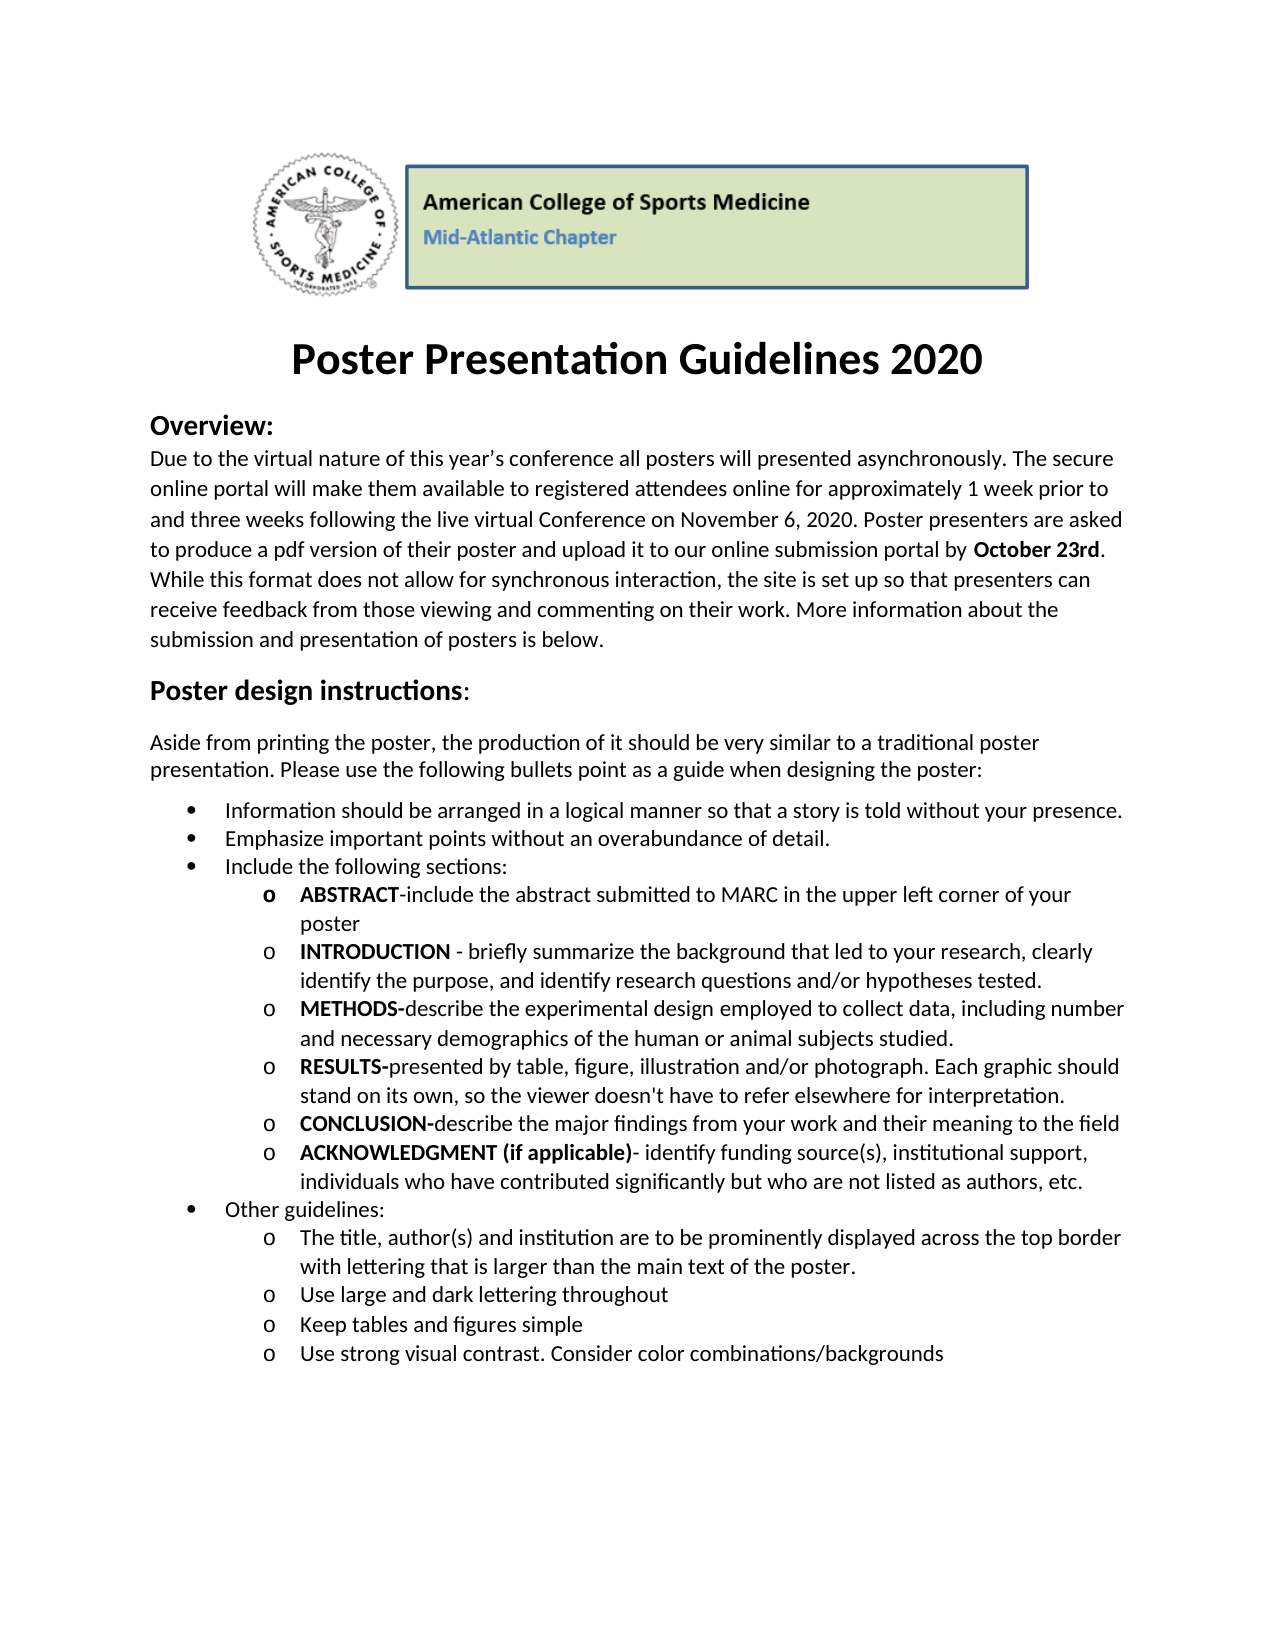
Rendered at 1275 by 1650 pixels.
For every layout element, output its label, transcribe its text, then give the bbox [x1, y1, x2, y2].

list Emphasize important points without an overabundance of detail. [187, 824, 1125, 852]
list The title, author(s) and institution are to be prominently displayed across the top border with lettering that is larger than the main text of the poster. [262, 1223, 1125, 1281]
list Information should be arranged in a logical manner so that a story is told without your presence. [187, 796, 1125, 824]
list Include the following sections: [187, 852, 1125, 880]
list Keep tables and figures simple [262, 1310, 1125, 1339]
list Other guidelines: [187, 1195, 1125, 1223]
list ABSTRACT-include the abstract submitted to MARC in the upper left corner of your poster [262, 880, 1125, 937]
list CONCLUSION-describe the major findings from your work and their meaning to the field [262, 1109, 1125, 1138]
list RESULTS-presented by table, figure, illustration and/or photograph. Each graphic should stand on its own, so the viewer doesn't have to refer elsewhere for interpretation. [262, 1052, 1125, 1109]
list Use strong visual contrast. Consider color combinations/backgrounds [262, 1339, 1125, 1368]
text Aside from printing the poster, the production of it should be very similar to a traditional poster presentation. Please use the following bullets point as a guide when designing the poster: [150, 728, 1125, 784]
list ACKNOWLEDGMENT (if applicable)- identify funding source(s), institutional support, individuals who have contributed significantly but who are not listed as authors, etc. [262, 1138, 1125, 1195]
text Overview: Due to the virtual nature of this year’s conference all posters will presented asynchronously. The secure online portal will make them available to registered attendees online for approximately 1 week prior to and three weeks following the live virtual Conference on November 6, 2020. Poster presenters are asked to produce a pdf version of their poster and upload it to our online submission portal by October 23rd. While this format does not allow for synchronous interaction, the site is set up so that presenters can receive feedback from those viewing and commenting on their work. More information about the submission and presentation of posters is below. [150, 407, 1125, 654]
list INTRODUCTION - briefly summarize the background that led to your research, clearly identify the purpose, and identify research questions and/or hypotheses tested. [262, 937, 1125, 994]
text Poster Presentation Guidelines 2020 [150, 329, 1125, 386]
list Use large and dark lettering throughout [262, 1281, 1125, 1310]
list METHODS-describe the experimental design employed to collect data, including number and necessary demographics of the human or animal subjects studied. [262, 994, 1125, 1052]
text Poster design instructions: [150, 672, 1125, 708]
